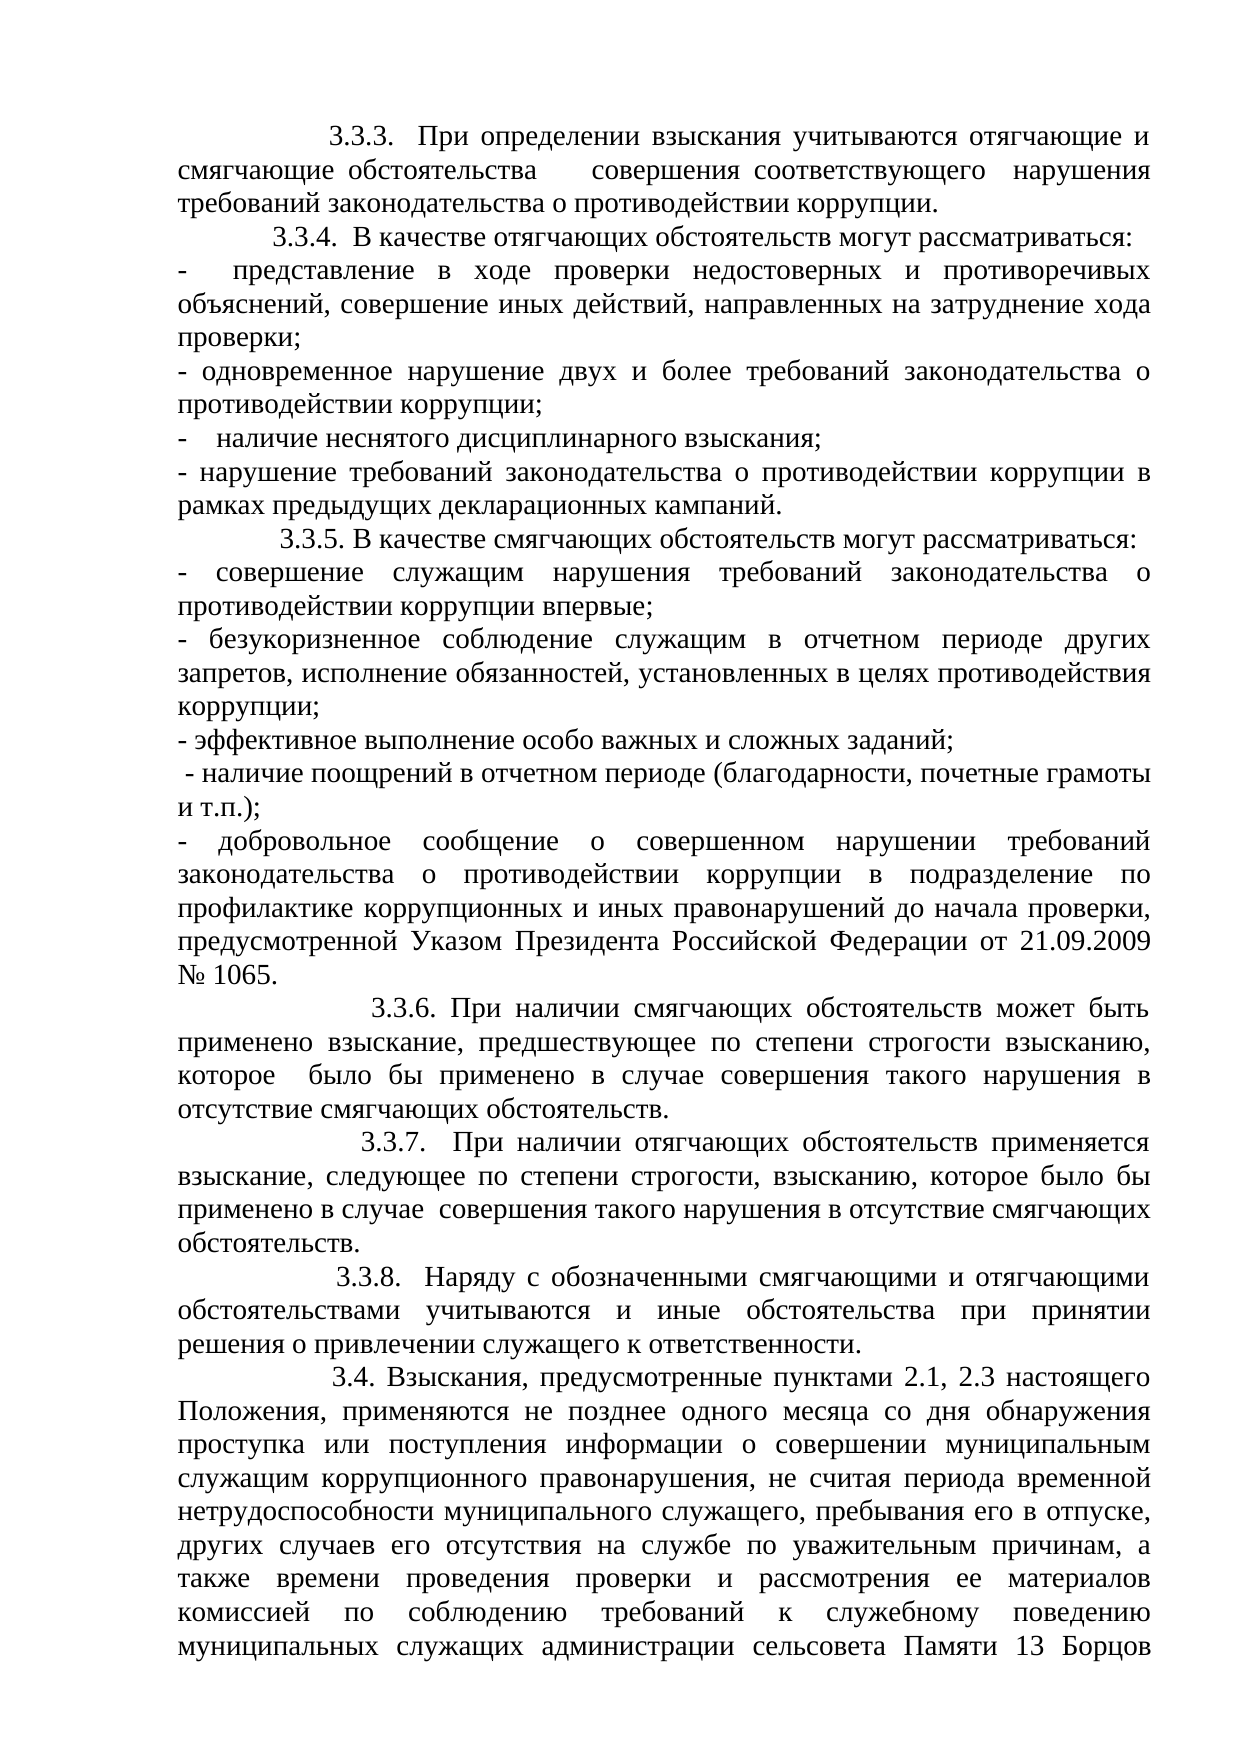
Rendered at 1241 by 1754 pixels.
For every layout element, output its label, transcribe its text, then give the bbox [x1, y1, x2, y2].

text - нарушение требований законодательства о противодействии коррупции в рамках предыдущих декларационных кампаний. [177, 454, 1152, 521]
text - совершение служащим нарушения требований законодательства о противодействии коррупции впервые; [177, 554, 1152, 621]
text 3.3.6. При наличии смягчающих обстоятельств может быть применено взыскание, предшествующее по степени строгости взысканию, которое было бы применено в случае совершения такого нарушения в отсутствие смягчающих обстоятельств. [177, 990, 1152, 1124]
text 3.3.5. В качестве смягчающих обстоятельств могут рассматриваться: [177, 521, 1152, 554]
text - эффективное выполнение особо важных и сложных заданий; [177, 722, 1152, 756]
text - наличие поощрений в отчетном периоде (благодарности, почетные грамоты и т.п.); [177, 756, 1152, 823]
text 3.3.4. В качестве отягчающих обстоятельств могут рассматриваться: [177, 219, 1152, 252]
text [177, 1359, 1152, 1661]
text - наличие неснятого дисциплинарного взыскания; [177, 420, 1152, 454]
text 3.3.7. При наличии отягчающих обстоятельств применяется взыскание, следующее по степени строгости, взысканию, которое было бы применено в случае совершения такого нарушения в отсутствие смягчающих обстоятельств. [177, 1124, 1152, 1259]
text - представление в ходе проверки недостоверных и противоречивых объяснений, совершение иных действий, направленных на затруднение хода проверки; [177, 252, 1152, 353]
text 3.3.8. Наряду с обозначенными смягчающими и отягчающими обстоятельствами учитываются и иные обстоятельства при принятии решения о привлечении служащего к ответственности. [177, 1259, 1152, 1359]
text - безукоризненное соблюдение служащим в отчетном периоде других запретов, исполнение обязанностей, установленных в целях противодействия коррупции; [177, 621, 1152, 722]
text - добровольное сообщение о совершенном нарушении требований законодательства о противодействии коррупции в подразделение по профилактике коррупционных и иных правонарушений до начала проверки, предусмотренной Указом Президента Российской Федерации от 21.09.2009 № 1065. [177, 823, 1152, 990]
text - одновременное нарушение двух и более требований законодательства о противодействии коррупции; [177, 353, 1152, 420]
text 3.3.3. При определении взыскания учитываются отягчающие и смягчающие обстоятельства совершения соответствующего нарушения требований законодательства о противодействии коррупции. [177, 118, 1152, 219]
